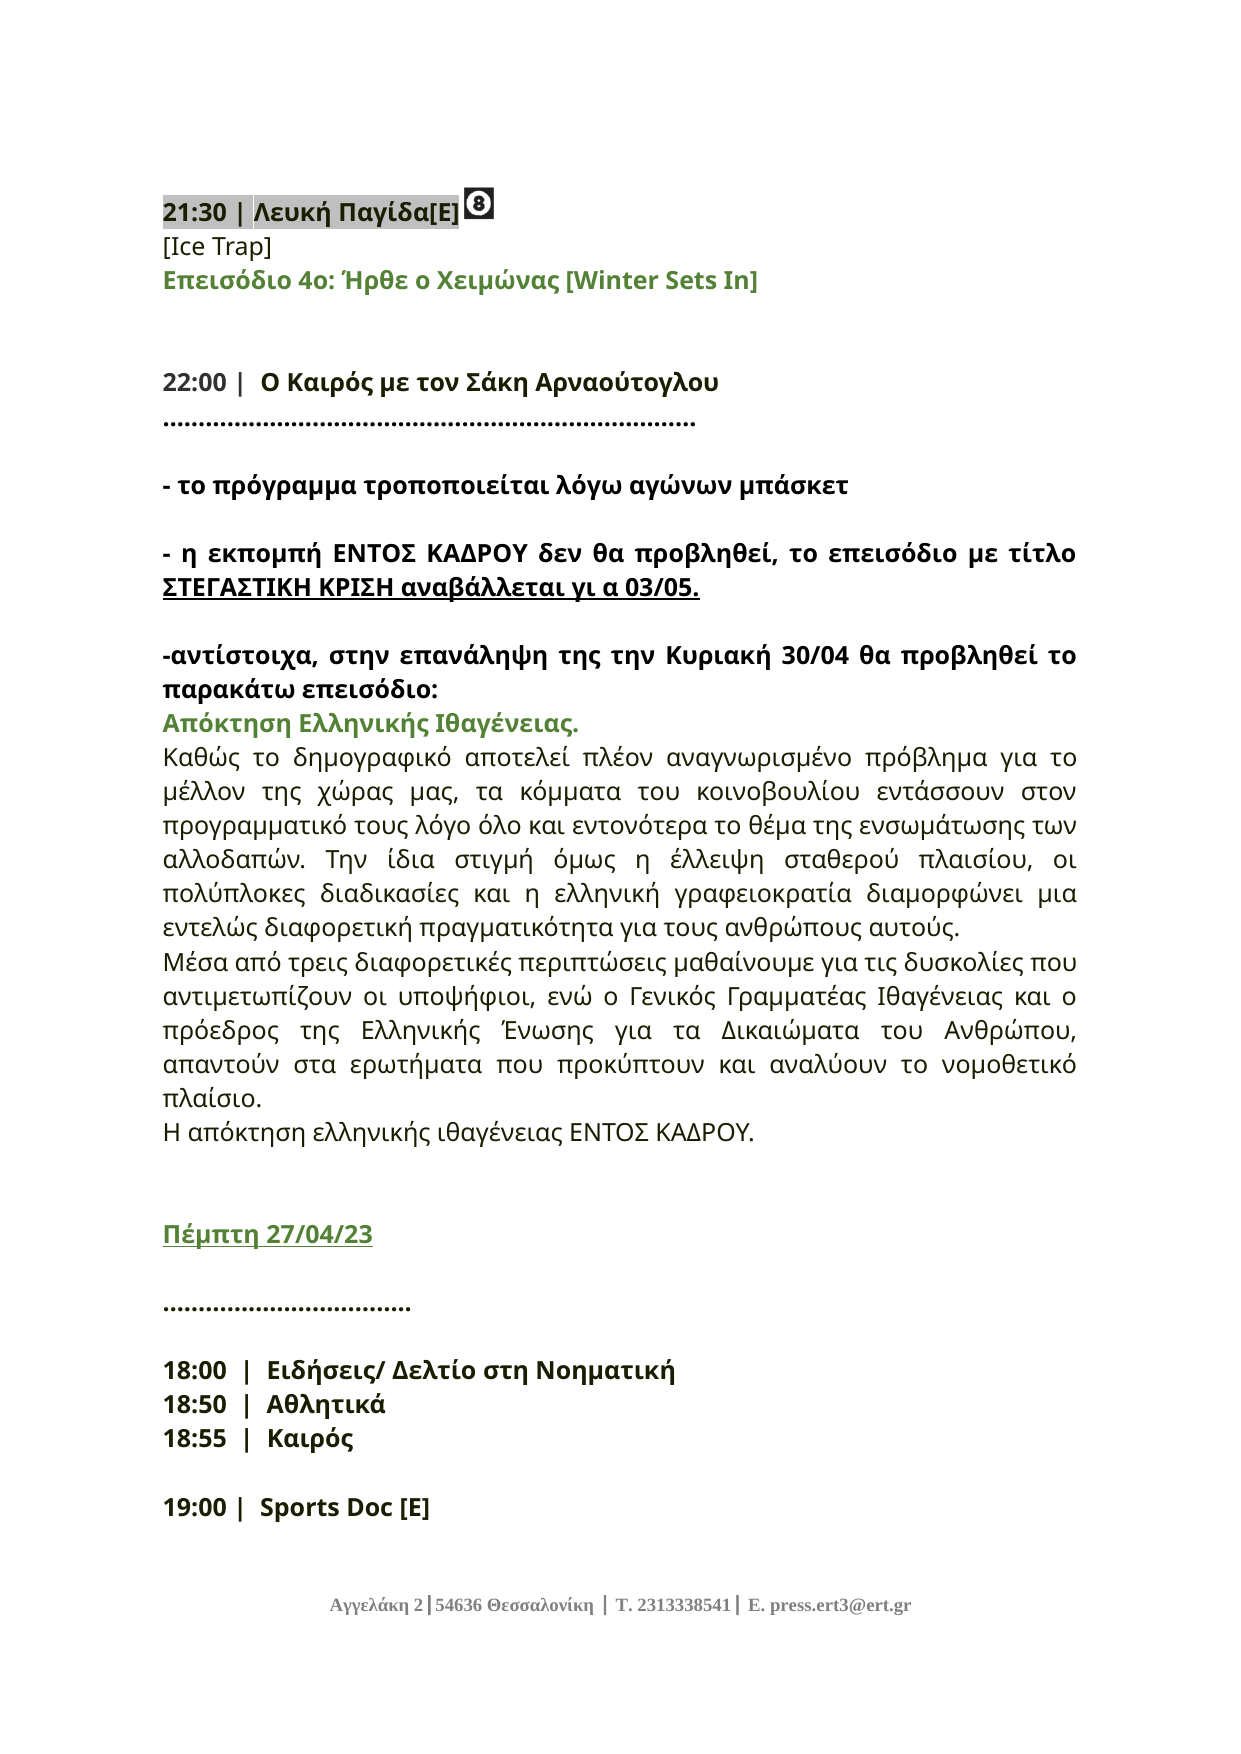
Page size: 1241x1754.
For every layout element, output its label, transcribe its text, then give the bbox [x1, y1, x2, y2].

text - το πρόγραμμα τροποποιείται λόγω αγώνων μπάσκετ [162, 467, 1078, 501]
picture [459, 184, 498, 222]
text Επεισόδιο 4ο: Ήρθε ο Χειμώνας [Winter Sets In] [162, 263, 1078, 297]
text 18:55 | Καιρός [162, 1421, 1078, 1455]
text Πέμπτη 27/04/23 [162, 1217, 1078, 1251]
text Μέσα από τρεις διαφορετικές περιπτώσεις μαθαίνουμε για τις δυσκολίες που αντιμετωπίζουν οι υποψήφιοι, ενώ ο Γενικός Γραμματέας Ιθαγένειας και ο πρόεδρος της Ελληνικής Ένωσης για τα Δικαιώματα του Ανθρώπου, απαντούν στα ερωτήματα που προκύπτουν και αναλύουν το νομοθετικό πλαίσιο. [162, 944, 1078, 1114]
text -αντίστοιχα, στην επανάληψη της την Κυριακή 30/04 θα προβληθεί το παρακάτω επεισόδιο: [162, 638, 1078, 706]
text 18:00 | Ειδήσεις/ Δελτίο στη Νοηματική [162, 1353, 1078, 1387]
text Απόκτηση Ελληνικής Ιθαγένειας. [162, 706, 1078, 740]
text ………………………………………………………………… [162, 399, 1078, 433]
text 18:50 | Αθλητικά [162, 1387, 1078, 1421]
text 21:30 | Λευκή Παγίδα[E] [459, 184, 1078, 229]
text - η εκπομπή ΕΝΤΟΣ ΚΑΔΡΟΥ δεν θα προβληθεί, το επεισόδιο με τίτλο ΣΤΕΓΑΣΤΙΚΗ ΚΡΙΣΗ αναβάλλεται γι α 03/05. [162, 535, 1078, 603]
text 19:00 | Sports Doc [E] [162, 1489, 1078, 1523]
text Καθώς το δημογραφικό αποτελεί πλέον αναγνωρισμένο πρόβλημα για το μέλλον της χώρας μας, τα κόμματα του κοινοβουλίου εντάσσουν στον προγραμματικό τους λόγο όλο και εντονότερα το θέμα της ενσωμάτωσης των αλλοδαπών. Την ίδια στιγμή όμως η έλλειψη σταθερού πλαισίου, οι πολύπλοκες διαδικασίες και η ελληνική γραφειοκρατία διαμορφώνει μια εντελώς διαφορετική πραγματικότητα για τους ανθρώπους αυτούς. [162, 740, 1078, 944]
text 21:30 | Λευκή Παγίδα[E] [162, 184, 459, 229]
text 22:00 | Ο Καιρός με τον Σάκη Αρναούτογλου [162, 365, 1078, 399]
text …………………………….. [162, 1285, 1078, 1319]
text [Ice Trap] [162, 229, 1078, 263]
text Η απόκτηση ελληνικής ιθαγένειας ΕΝΤΟΣ ΚΑΔΡΟΥ. [162, 1114, 1078, 1148]
